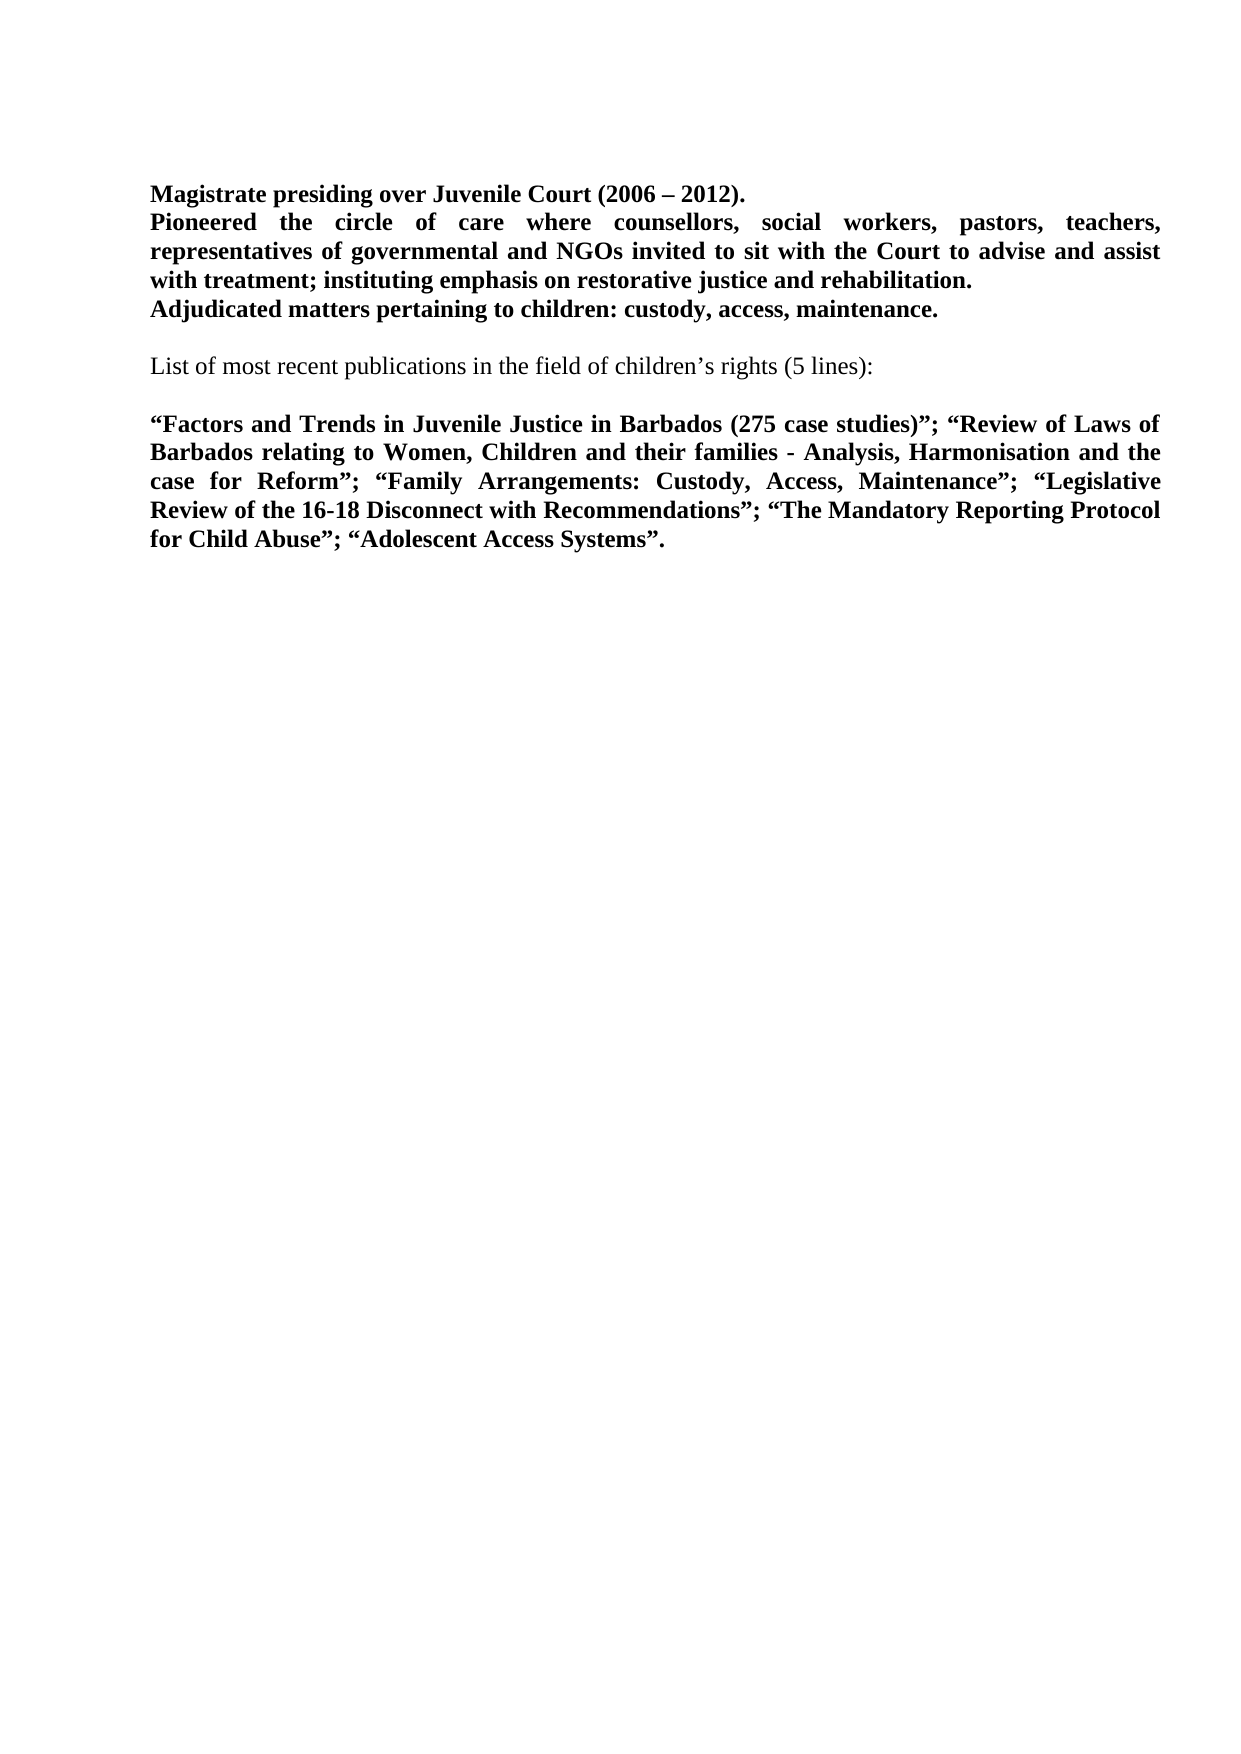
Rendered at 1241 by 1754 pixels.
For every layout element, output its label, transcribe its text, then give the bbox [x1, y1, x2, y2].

text Magistrate presiding over Juvenile Court (2006 – 2012). [150, 179, 1162, 207]
text Pioneered the circle of care where counsellors, social workers, pastors, teachers, representatives of governmental and NGOs invited to sit with the Court to advise and assist with treatment; instituting emphasis on restorative justice and rehabilitation. [150, 207, 1162, 294]
text Adjudicated matters pertaining to children: custody, access, maintenance. [150, 294, 1162, 322]
text “Factors and Trends in Juvenile Justice in Barbados (275 case studies)”; “Review of Laws of Barbados relating to Women, Children and their families - Analysis, Harmonisation and the case for Reform”; “Family Arrangements: Custody, Access, Maintenance”; “Legislative Review of the 16-18 Disconnect with Recommendations”; “The Mandatory Reporting Protocol for Child Abuse”; “Adolescent Access Systems”. [150, 409, 1162, 552]
text List of most recent publications in the field of children’s rights (5 lines): [150, 351, 1162, 380]
